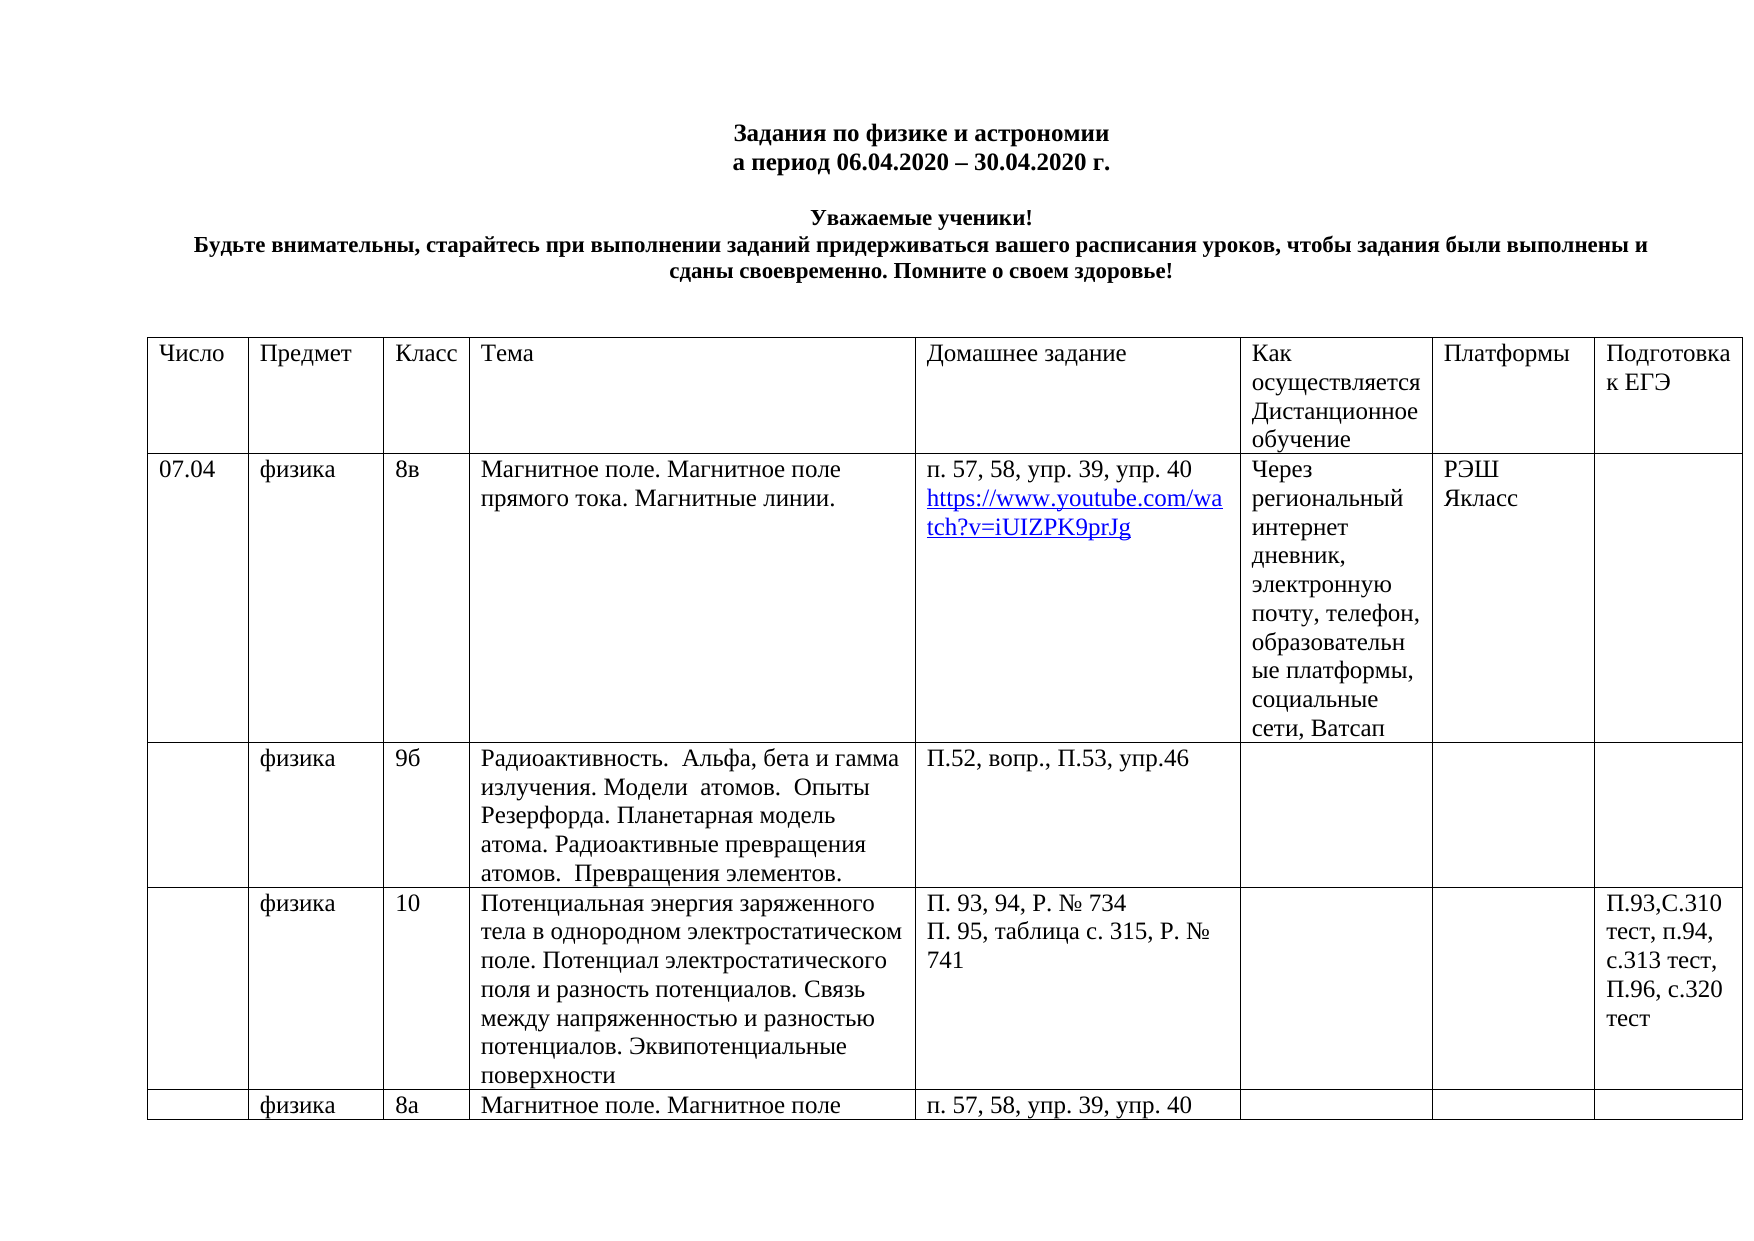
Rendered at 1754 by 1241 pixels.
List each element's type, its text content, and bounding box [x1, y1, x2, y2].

table_cell физика [249, 888, 383, 1089]
table_cell [1433, 888, 1594, 1089]
table_header Тема [470, 338, 915, 453]
table_cell [1433, 1090, 1594, 1119]
table_cell [1595, 1090, 1742, 1119]
table_cell РЭШ Якласс [1433, 454, 1594, 742]
table_cell [1595, 743, 1742, 887]
table_cell физика [249, 454, 383, 742]
table_header Платформы [1433, 338, 1594, 453]
table_cell физика [249, 743, 383, 887]
table_cell [148, 743, 248, 887]
table_header Подготовка к ЕГЭ [1595, 338, 1742, 453]
table_cell [148, 1090, 248, 1119]
table_cell П.93,С.310 тест, п.94, с.313 тест, П.96, с.320 тест [1595, 888, 1742, 1089]
text Уважаемые ученики! [177, 204, 1665, 231]
table_header Домашнее задание [916, 338, 1240, 453]
text Будьте внимательны, старайтесь при выполнении заданий придерживаться вашего расписания уроков, чтобы задания были выполнены и сданы своевременно. Помните о своем здоровье! [177, 231, 1665, 283]
table_cell физика [249, 1090, 383, 1119]
table_header Как осуществляется Дистанционное обучение [1241, 338, 1432, 453]
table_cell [916, 1090, 1240, 1119]
table_cell п. 57, 58, упр. 39, упр. 40 https://www.youtube.com/watch?v=iUIZPK9prJg [916, 454, 1240, 742]
text Задания по физике и астрономии [177, 118, 1665, 147]
table_cell П.52, вопр., П.53, упр.46 [916, 743, 1240, 887]
table_cell Потенциальная энергия заряженного тела в однородном электростатическом поле. Потенциал электростатического поля и разность потенциалов. Связь между напряженностью и разностью потенциалов. Эквипотенциальные поверхности [470, 888, 915, 1089]
text а период 06.04.2020 – 30.04.2020 г. [177, 147, 1665, 176]
table_cell [1241, 1090, 1432, 1119]
table_cell 9б [384, 743, 469, 887]
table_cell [470, 1090, 915, 1119]
table_cell 10 [384, 888, 469, 1089]
table_cell [1433, 743, 1594, 887]
table_cell [1595, 454, 1742, 742]
table_cell Магнитное поле. Магнитное поле прямого тока. Магнитные линии. [470, 454, 915, 742]
table_cell 8а [384, 1090, 469, 1119]
table_header Класс [384, 338, 469, 453]
table_cell 8в [384, 454, 469, 742]
table_cell П. 93, 94, Р. № 734 П. 95, таблица с. 315, Р. № 741 [916, 888, 1240, 1089]
table_cell [1241, 743, 1432, 887]
table_cell Через региональный интернет дневник, электронную почту, телефон, образовательные платформы, социальные сети, Ватсап [1241, 454, 1432, 742]
table_cell [1241, 888, 1432, 1089]
table_cell [148, 888, 248, 1089]
table_header Число [148, 338, 248, 453]
table_cell 07.04 [148, 454, 248, 742]
table_header Предмет [249, 338, 383, 453]
